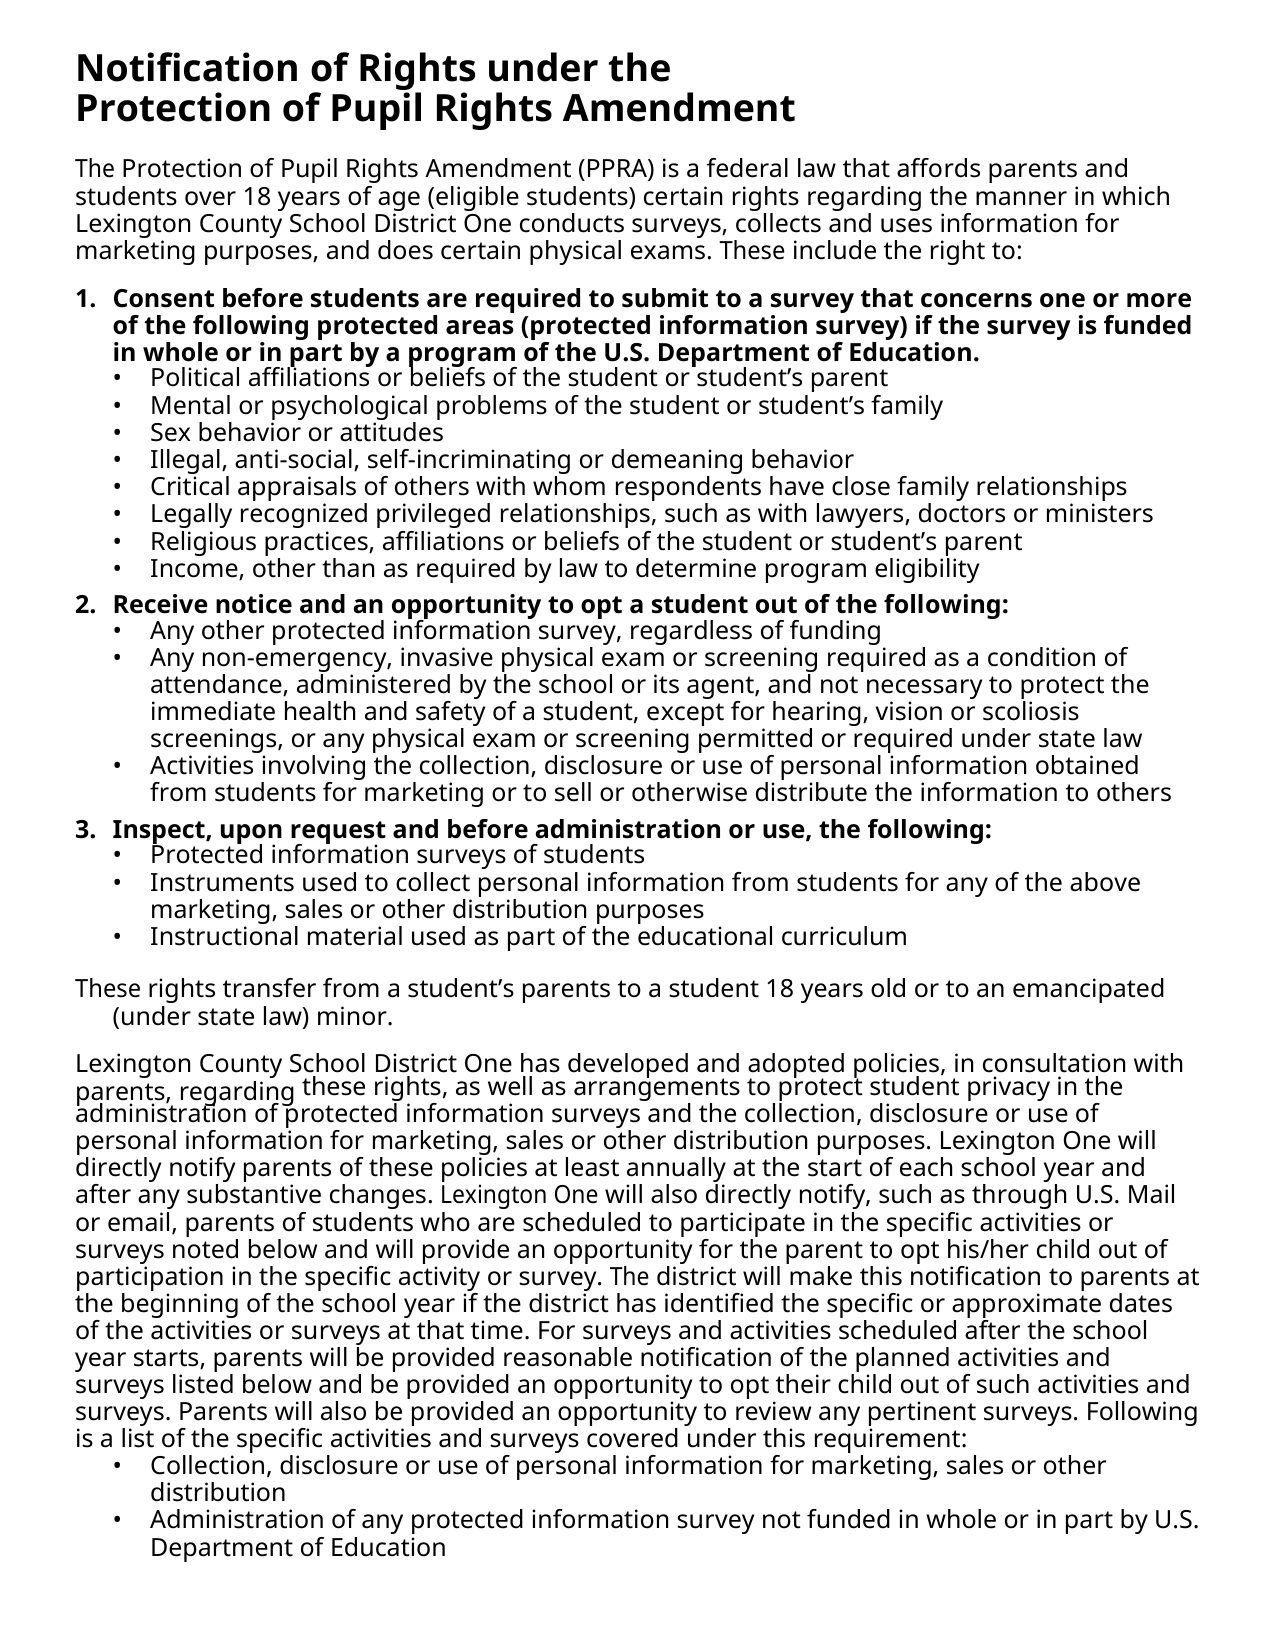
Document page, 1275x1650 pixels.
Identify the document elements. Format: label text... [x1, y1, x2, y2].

text 2. Receive notice and an opportunity to opt a student out of the following: [75, 587, 1200, 621]
text • Any other protected information survey, regardless of funding [112, 621, 1200, 649]
text • Instructional material used as part of the educational curriculum [112, 928, 1200, 955]
text • Illegal, anti-social, self-incriminating or demeaning behavior [112, 451, 1200, 478]
text • Religious practices, affiliations or beliefs of the student or student’s parent [112, 533, 1200, 560]
text • Collection, disclosure or use of personal information for marketing, sales or other distribution [112, 1457, 1200, 1512]
text • Activities involving the collection, disclosure or use of personal information obtained from students for marketing or to sell or otherwise distribute the information to others [112, 757, 1200, 812]
text • Protected information surveys of students [112, 846, 1200, 874]
text • Instruments used to collect personal information from students for any of the above marketing, sales or other distribution purposes [112, 874, 1200, 928]
text • Critical appraisals of others with whom respondents have close family relationships [112, 478, 1200, 506]
text Protection of Pupil Rights Amendment [75, 89, 1200, 129]
text 1. Consent before students are required to submit to a survey that concerns one or more of the following protected areas (protected information survey) if the survey is funded in whole or in part by a program of the U.S. Department of Education. [75, 285, 1200, 367]
text • Administration of any protected information survey not funded in whole or in part by U.S. Department of Education [112, 1512, 1200, 1566]
text • Mental or psychological problems of the student or student’s family [112, 397, 1200, 424]
text The Protection of Pupil Rights Amendment (PPRA) is a federal law that affords parents and students over 18 years of age (eligible students) certain rights regarding the manner in which Lexington County School District One conducts surveys, collects and uses information for marketing purposes, and does certain physical exams. These include the right to: [75, 156, 1200, 264]
text 3. Inspect, upon request and before administration or use, the following: [75, 812, 1200, 846]
text These rights transfer from a student’s parents to a student 18 years old or to an emancipated (under state law) minor. [75, 976, 1200, 1030]
text • Political affiliations or beliefs of the student or student’s parent [112, 367, 1200, 397]
text • Any non-emergency, invasive physical exam or screening required as a condition of attendance, administered by the school or its agent, and not necessary to protect the immediate health and safety of a student, except for hearing, vision or scoliosis screenings, or any physical exam or screening permitted or required under state law [112, 649, 1200, 757]
text • Sex behavior or attitudes [112, 424, 1200, 451]
text • Income, other than as required by law to determine program eligibility [112, 560, 1200, 587]
text • Legally recognized privileged relationships, such as with lawyers, doctors or ministers [112, 506, 1200, 533]
text Lexington County School District One has developed and adopted policies, in consultation with parents, regarding these rights, as well as arrangements to protect student privacy in the administration of protected information surveys and the collection, disclosure or use of personal information for marketing, sales or other distribution purposes. Lexington One will directly notify parents of these policies at least annually at the start of each school year and after any substantive changes. Lexington One will also directly notify, such as through U.S. Mail or email, parents of students who are scheduled to participate in the specific activities or surveys noted below and will provide an opportunity for the parent to opt his/her child out of participation in the specific activity or survey. The district will make this notification to parents at the beginning of the school year if the district has identified the specific or approximate dates of the activities or surveys at that time. For surveys and activities scheduled after the school year starts, parents will be provided reasonable notification of the planned activities and surveys listed below and be provided an opportunity to opt their child out of such activities and surveys. Parents will also be provided an opportunity to review any pertinent surveys. Following is a list of the specific activities and surveys covered under this requirement: [75, 1051, 1200, 1457]
text Notification of Rights under the [75, 50, 1200, 89]
